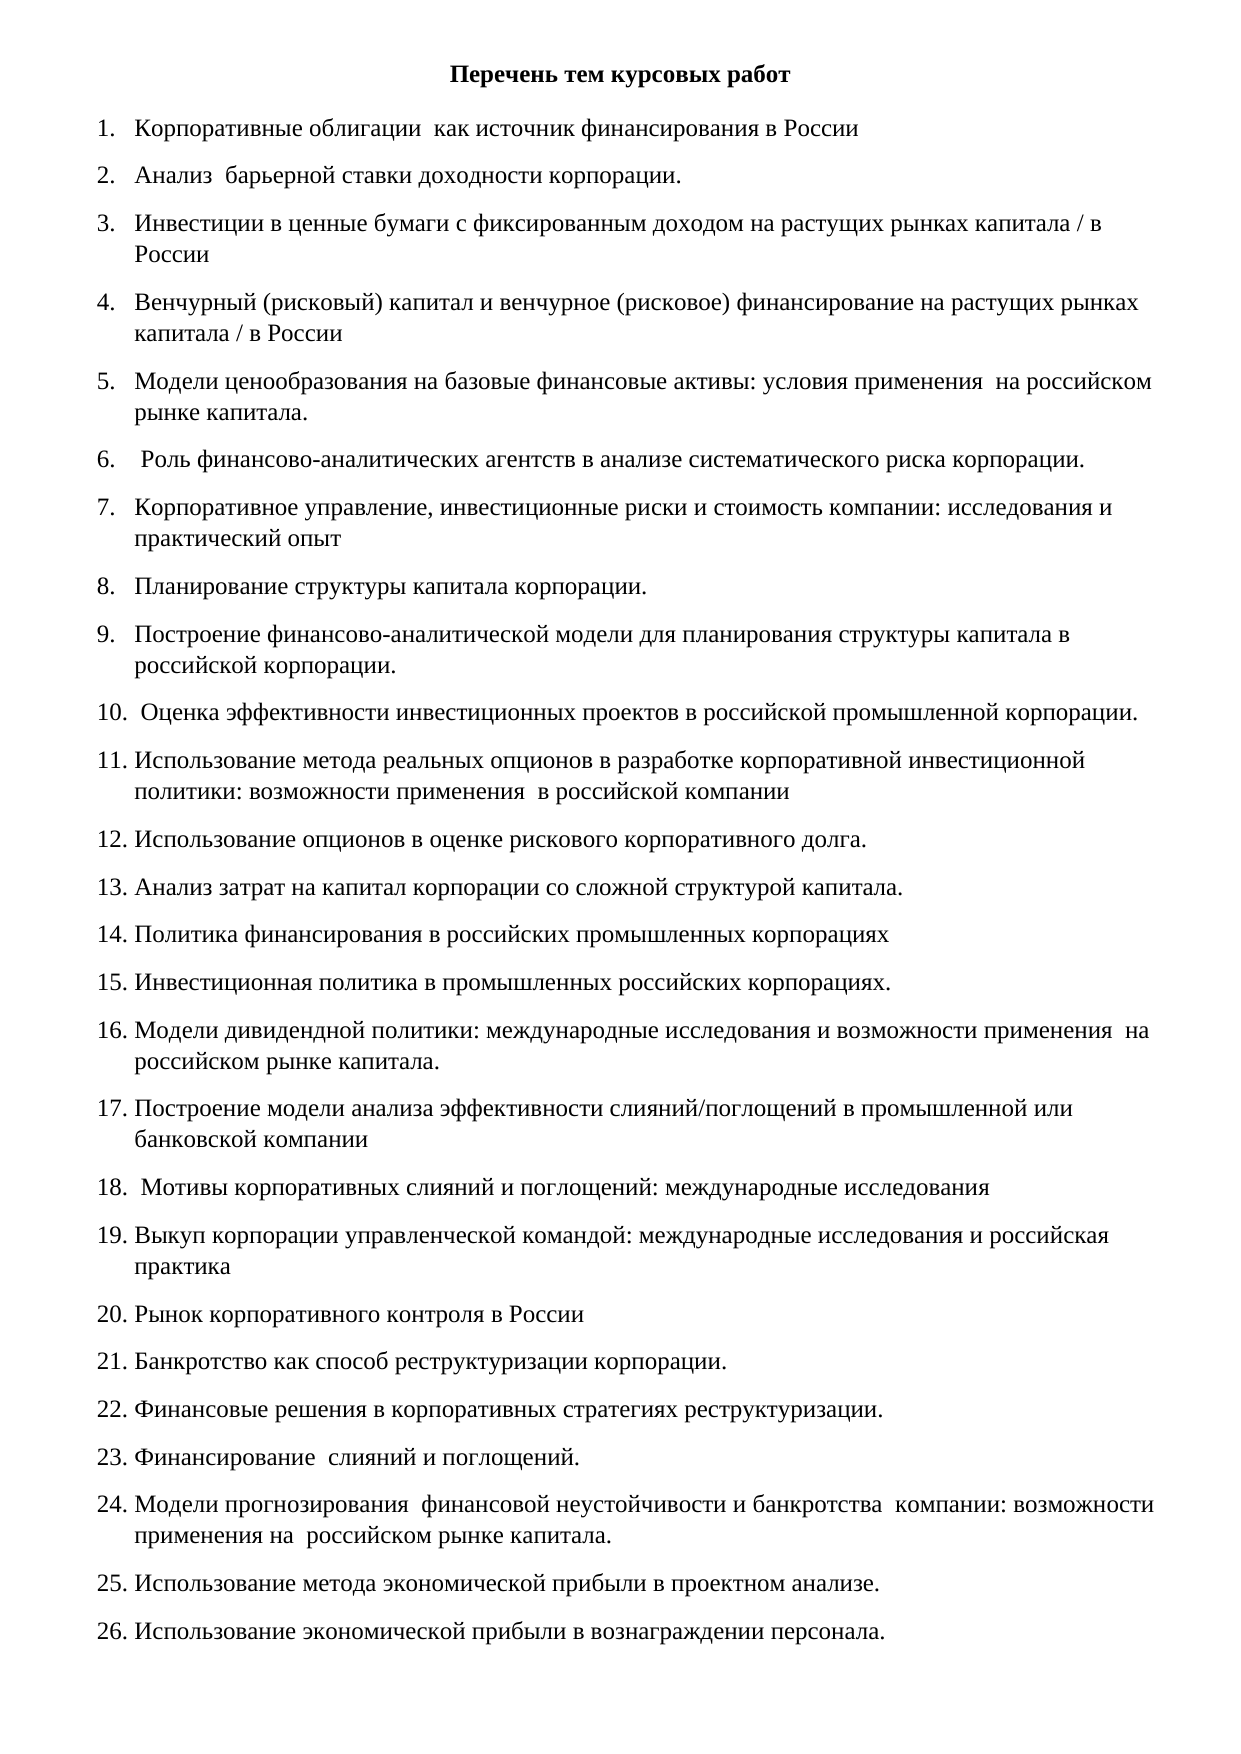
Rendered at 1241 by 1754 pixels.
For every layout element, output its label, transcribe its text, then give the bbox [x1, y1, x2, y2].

list Выкуп корпорации управленческой командой: международные исследования и российская практика [97, 1220, 1181, 1280]
list Рынок корпоративного контроля в России [97, 1299, 1181, 1327]
list Инвестиции в ценные бумаги с фиксированным доходом на растущих рынках капитала / в России [97, 208, 1181, 268]
list Планирование структуры капитала корпорации. [97, 571, 1181, 600]
list Венчурный (рисковый) капитал и венчурное (рисковое) финансирование на растущих рынках капитала / в России [97, 287, 1181, 347]
list Анализ затрат на капитал корпорации со сложной структурой капитала. [97, 872, 1181, 900]
list Политика финансирования в российских промышленных корпорациях [97, 919, 1181, 948]
list Модели прогнозирования финансовой неустойчивости и банкротства компании: возможности применения на российском рынке капитала. [97, 1489, 1181, 1549]
list Построение модели анализа эффективности слияний/поглощений в промышленной или банковской компании [97, 1093, 1181, 1153]
list Модели ценообразования на базовые финансовые активы: условия применения на российском рынке капитала. [97, 366, 1181, 426]
list Корпоративные облигации как источник финансирования в России [97, 113, 1181, 142]
list Роль финансово-аналитических агентств в анализе систематического риска корпорации. [97, 444, 1181, 473]
list Оценка эффективности инвестиционных проектов в российской промышленной корпорации. [97, 697, 1181, 726]
list Финансовые решения в корпоративных стратегиях реструктуризации. [97, 1394, 1181, 1423]
list Корпоративное управление, инвестиционные риски и стоимость компании: исследования и практический опыт [97, 492, 1181, 552]
list Использование метода реальных опционов в разработке корпоративной инвестиционной политики: возможности применения в российской компании [97, 745, 1181, 805]
list Банкротство как способ реструктуризации корпорации. [97, 1346, 1181, 1375]
list Анализ барьерной ставки доходности корпорации. [97, 161, 1181, 189]
list Использование метода экономической прибыли в проектном анализе. [97, 1568, 1181, 1597]
list Модели дивидендной политики: международные исследования и возможности применения на российском рынке капитала. [97, 1015, 1181, 1074]
list Финансирование слияний и поглощений. [97, 1442, 1181, 1471]
list Использование опционов в оценке рискового корпоративного долга. [97, 824, 1181, 853]
list Мотивы корпоративных слияний и поглощений: международные исследования [97, 1172, 1181, 1201]
list Построение финансово-аналитической модели для планирования структуры капитала в российской корпорации. [97, 619, 1181, 678]
list Инвестиционная политика в промышленных российских корпорациях. [97, 967, 1181, 996]
text Перечень тем курсовых работ [59, 59, 1181, 88]
list Использование экономической прибыли в вознаграждении персонала. [97, 1616, 1181, 1645]
